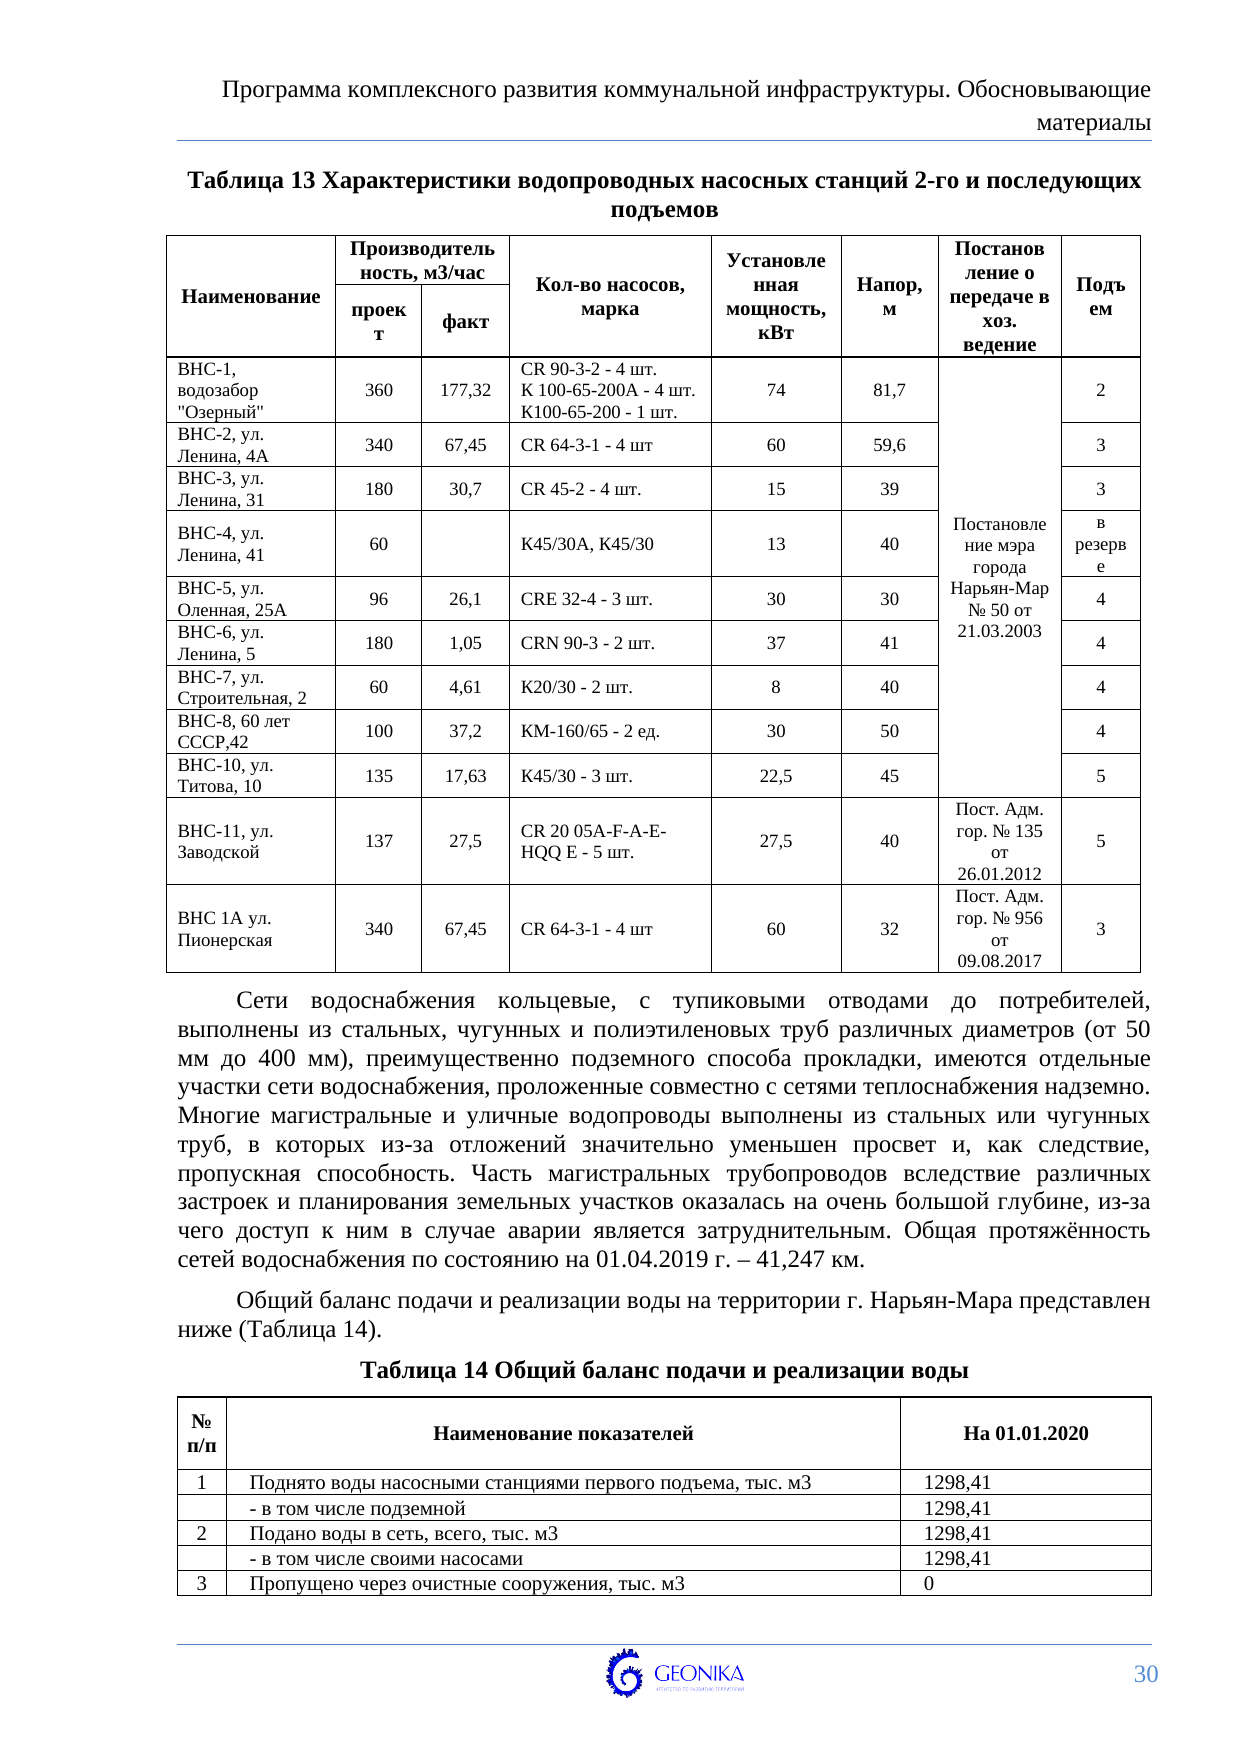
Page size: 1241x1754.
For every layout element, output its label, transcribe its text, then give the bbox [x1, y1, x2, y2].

table_cell 81,7 [842, 358, 938, 422]
table_cell 360 [336, 358, 421, 422]
table_cell 2 [1062, 358, 1140, 422]
table_cell 96 [336, 577, 421, 620]
table_cell 1298,41 [901, 1521, 1151, 1544]
table_cell CRN 90-3 - 2 шт. [510, 621, 711, 664]
table_cell [178, 1495, 226, 1519]
table_cell 60 [712, 885, 841, 972]
table_cell 26,1 [422, 577, 509, 620]
table_cell 180 [336, 621, 421, 664]
table_cell 4 [1062, 710, 1140, 753]
table_cell 67,45 [422, 423, 509, 466]
table_cell 59,6 [842, 423, 938, 466]
table_cell 60 [336, 666, 421, 709]
table_cell 39 [842, 467, 938, 510]
table_cell 137 [336, 798, 421, 884]
table_cell 37 [712, 621, 841, 664]
table_cell ВНС-6, ул. Ленина, 5 [167, 621, 335, 664]
table_cell СR 45-2 - 4 шт. [510, 467, 711, 510]
table_header Подъем [1062, 236, 1140, 356]
table_cell 3 [1062, 885, 1140, 972]
table_cell 13 [712, 511, 841, 576]
table_cell К45/30А, К45/30 [510, 511, 711, 576]
table_cell 17,63 [422, 754, 509, 797]
table_cell Постановление мэра города Нарьян-Мар № 50 от 21.03.2003 [939, 358, 1061, 797]
table_cell 40 [842, 666, 938, 709]
table_cell Пост. Адм. гор. № 135 от 26.01.2012 [939, 798, 1061, 884]
table_cell CR 64-3-1 - 4 шт [510, 423, 711, 466]
table_cell 5 [1062, 754, 1140, 797]
table_cell 1298,41 [901, 1495, 1151, 1519]
table_header № п/п [178, 1398, 226, 1469]
table_cell КМ-160/65 - 2 ед. [510, 710, 711, 753]
table_cell ВНС-1, водозабор "Озерный" [167, 358, 335, 422]
table_header Установленная мощность, кВт [712, 236, 841, 356]
table_cell 3 [1062, 423, 1140, 466]
table_cell 1,05 [422, 621, 509, 664]
table_cell 50 [842, 710, 938, 753]
text Таблица 13 Характеристики водопроводных насосных станций 2-го и последующих подъемов [177, 165, 1152, 222]
table_cell ВНС-3, ул. Ленина, 31 [167, 467, 335, 510]
picture [603, 1645, 749, 1702]
table_cell 60 [712, 423, 841, 466]
table_header На 01.01.2020 [901, 1398, 1151, 1469]
table_cell 30 [712, 577, 841, 620]
table_cell К45/30 - 3 шт. [510, 754, 711, 797]
table_cell ВНС-2, ул. Ленина, 4А [167, 423, 335, 466]
table_cell [422, 511, 509, 576]
table_cell 27,5 [422, 798, 509, 884]
table_cell [178, 1546, 226, 1570]
table_cell 67,45 [422, 885, 509, 972]
table_cell 32 [842, 885, 938, 972]
table_cell 30 [712, 710, 841, 753]
table_cell CRE 32-4 - 3 шт. [510, 577, 711, 620]
table_cell 340 [336, 885, 421, 972]
table_cell 40 [842, 511, 938, 576]
table_cell 60 [336, 511, 421, 576]
table_cell 41 [842, 621, 938, 664]
table_cell 100 [336, 710, 421, 753]
table_cell 15 [712, 467, 841, 510]
table_cell 74 [712, 358, 841, 422]
table_cell 5 [1062, 798, 1140, 884]
table_cell 177,32 [422, 358, 509, 422]
table_cell ВНС 1А ул. Пионерская [167, 885, 335, 972]
table_cell 3 [178, 1571, 226, 1595]
table_cell 27,5 [712, 798, 841, 884]
table_cell 30,7 [422, 467, 509, 510]
table_cell Подано воды в сеть, всего, тыс. м3 [227, 1521, 900, 1544]
table_cell Пропущено через очистные сооружения, тыс. м3 [227, 1571, 900, 1595]
table_cell 3 [1062, 467, 1140, 510]
table_cell ВНС-11, ул. Заводской [167, 798, 335, 884]
table_cell 30 [842, 577, 938, 620]
text Общий баланс подачи и реализации воды на территории г. Нарьян-Мара представлен ниже (Таблица 14). [177, 1285, 1152, 1343]
table_cell проект [336, 285, 421, 356]
table_header Постановление о передаче в хоз. ведение [939, 236, 1061, 356]
table_cell 1298,41 [901, 1470, 1151, 1494]
table_cell факт [422, 285, 509, 356]
table_cell Поднято воды насосными станциями первого подъема, тыс. м3 [227, 1470, 900, 1494]
table_header Напор, м [842, 236, 938, 356]
table_cell CR 64-3-1 - 4 шт [510, 885, 711, 972]
table_cell ВНС-10, ул. Титова, 10 [167, 754, 335, 797]
table_cell 4 [1062, 621, 1140, 664]
table_cell 40 [842, 798, 938, 884]
table_cell 4 [1062, 666, 1140, 709]
table_cell 37,2 [422, 710, 509, 753]
table_cell CR 20 05А-F-A-E-HQQ E - 5 шт. [510, 798, 711, 884]
table_cell - в том числе своими насосами [227, 1546, 900, 1570]
table_cell CR 90-3-2 - 4 шт. К 100-65-200А - 4 шт. К100-65-200 - 1 шт. [510, 358, 711, 422]
table_cell 135 [336, 754, 421, 797]
table_cell 8 [712, 666, 841, 709]
table_header Наименование показателей [227, 1398, 900, 1469]
text Таблица 14 Общий баланс подачи и реализации воды [177, 1355, 1152, 1384]
table_cell 4,61 [422, 666, 509, 709]
table_cell Пост. Адм. гор. № 956 от 09.08.2017 [939, 885, 1061, 972]
table_cell ВНС-8, 60 лет СССР,42 [167, 710, 335, 753]
table_cell ВНС-4, ул. Ленина, 41 [167, 511, 335, 576]
table_cell 2 [178, 1521, 226, 1544]
table_cell 340 [336, 423, 421, 466]
table_cell 1298,41 [901, 1546, 1151, 1570]
table_cell 45 [842, 754, 938, 797]
table_cell 1 [178, 1470, 226, 1494]
table_cell 22,5 [712, 754, 841, 797]
table_cell 180 [336, 467, 421, 510]
table_cell 0 [901, 1571, 1151, 1595]
table_cell в резерве [1062, 511, 1140, 576]
table_cell ВНС-5, ул. Оленная, 25А [167, 577, 335, 620]
table_header Кол-во насосов, марка [510, 236, 711, 356]
table_header Наименование [167, 236, 335, 356]
text Сети водоснабжения кольцевые, с тупиковыми отводами до потребителей, выполнены из стальных, чугунных и полиэтиленовых труб различных диаметров (от 50 мм до 400 мм), преимущественно подземного способа прокладки, имеются отдельные участки сети водоснабжения, проложенные совместно с сетями теплоснабжения надземно. Многие магистральные и уличные водопроводы выполнены из стальных или чугунных труб, в которых из-за отложений значительно уменьшен просвет и, как следствие, пропускная способность. Часть магистральных трубопроводов вследствие различных застроек и планирования земельных участков оказалась на очень большой глубине, из-за чего доступ к ним в случае аварии является затруднительным. Общая протяжённость сетей водоснабжения по состоянию на 01.04.2019 г. – 41,247 км. [177, 985, 1152, 1273]
table_cell 4 [1062, 577, 1140, 620]
table_cell ВНС-7, ул. Строительная, 2 [167, 666, 335, 709]
table_cell К20/30 - 2 шт. [510, 666, 711, 709]
table_header Производительность, м3/час [336, 236, 509, 284]
table_cell - в том числе подземной [227, 1495, 900, 1519]
